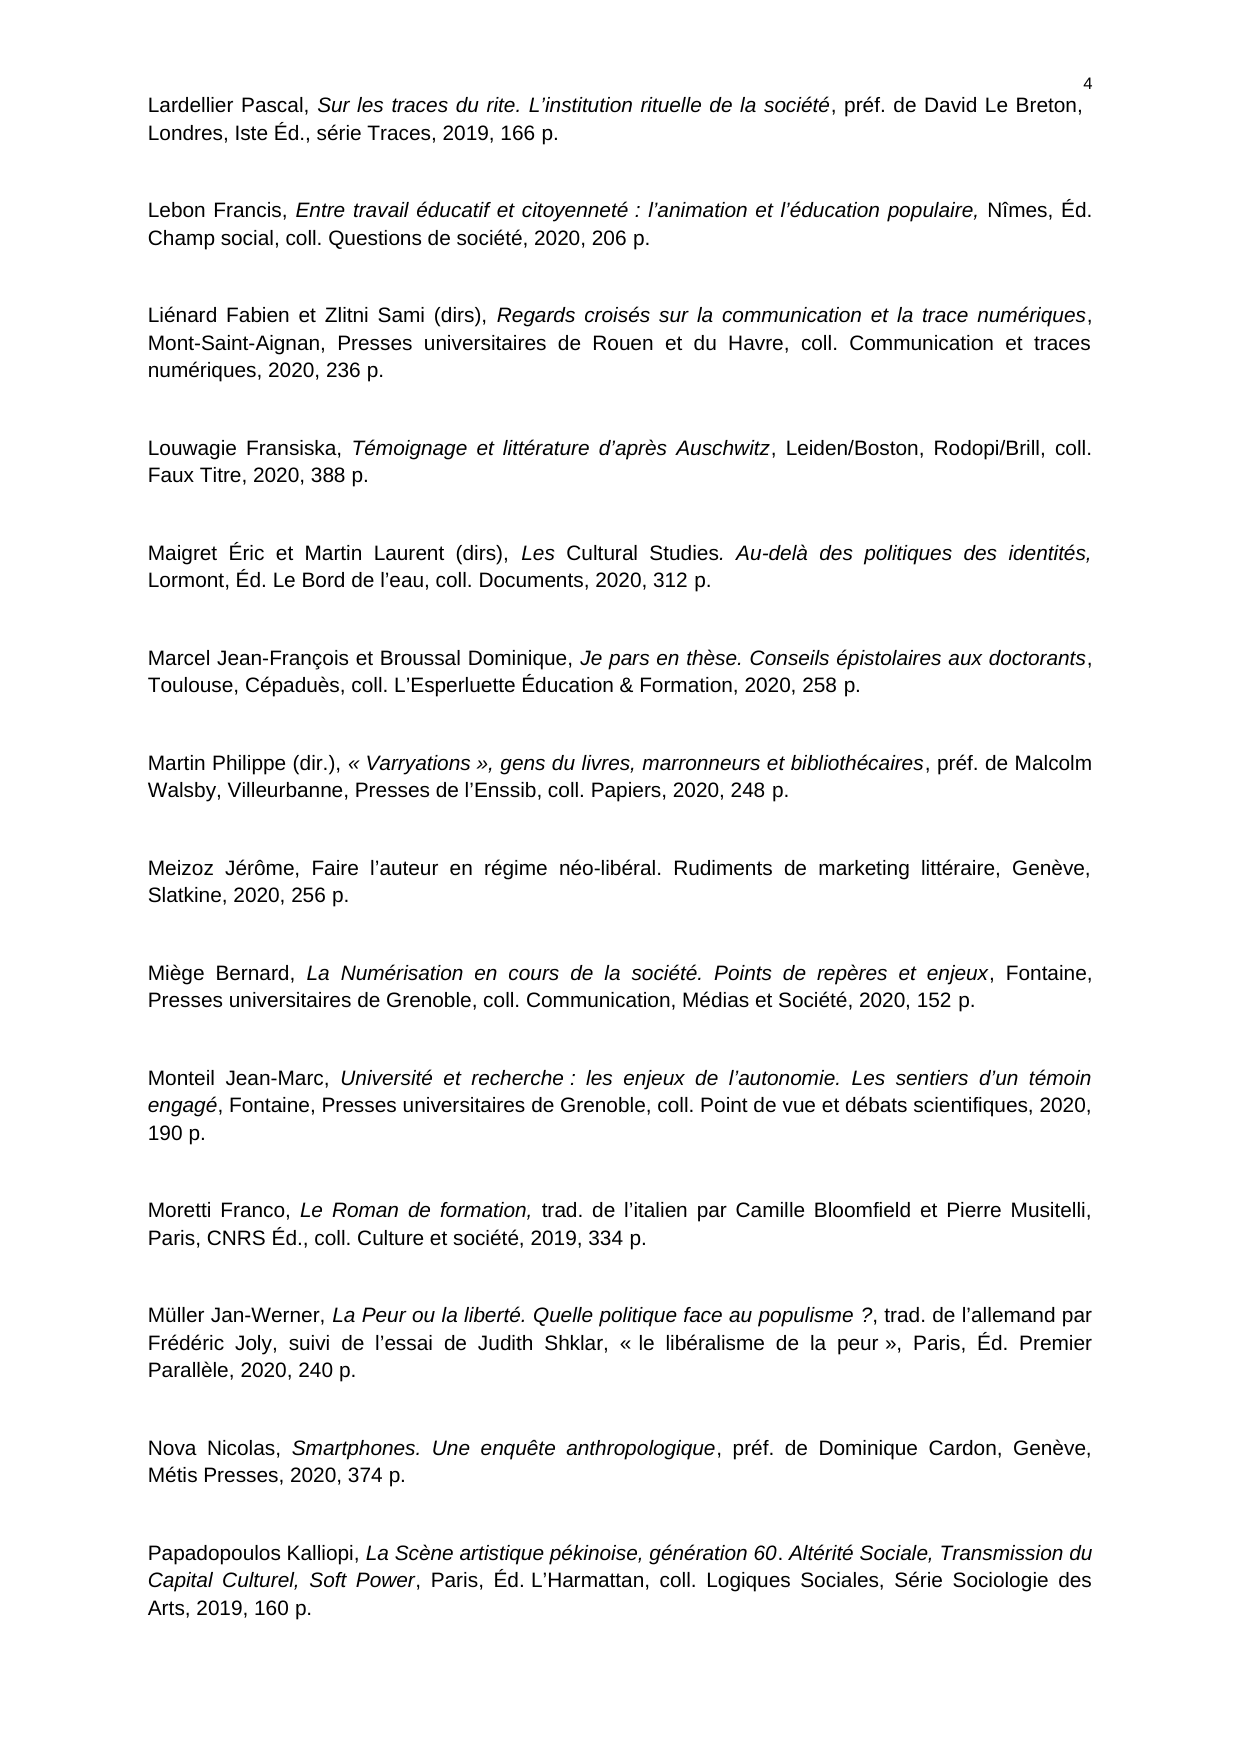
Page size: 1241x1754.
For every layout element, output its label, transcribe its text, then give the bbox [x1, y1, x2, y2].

text Papadopoulos Kalliopi, La Scène artistique pékinoise, génération 60. Altérité Sociale, Transmission du Capital Culturel, Soft Power, Paris, Éd. L’Harmattan, coll. Logiques Sociales, Série Sociologie des Arts, 2019, 160 p. [148, 1541, 1092, 1619]
text Nova Nicolas, Smartphones. Une enquête anthropologique, préf. de Dominique Cardon, Genève, Métis Presses, 2020, 374 p. [148, 1436, 1092, 1487]
text Liénard Fabien et Zlitni Sami (dirs), Regards croisés sur la communication et la trace numériques, Mont-Saint-Aignan, Presses universitaires de Rouen et du Havre, coll. Communication et traces numériques, 2020, 236 p. [148, 303, 1092, 382]
text Louwagie Fransiska, Témoignage et littérature d’après Auschwitz, Leiden/Boston, Rodopi/Brill, coll. Faux Titre, 2020, 388 p. [148, 436, 1092, 487]
text Miège Bernard, La Numérisation en cours de la société. Points de repères et enjeux, Fontaine, Presses universitaires de Grenoble, coll. Communication, Médias et Société, 2020, 152 p. [148, 961, 1092, 1012]
text Müller Jan-Werner, La Peur ou la liberté. Quelle politique face au populisme ?, trad. de l’allemand par Frédéric Joly, suivi de l’essai de Judith Shklar, « le libéralisme de la peur », Paris, Éd. Premier Parallèle, 2020, 240 p. [148, 1303, 1092, 1382]
text Martin Philippe (dir.), « Varryations », gens du livres, marronneurs et bibliothécaires, préf. de Malcolm Walsby, Villeurbanne, Presses de l’Enssib, coll. Papiers, 2020, 248 p. [148, 751, 1092, 802]
text Lardellier Pascal, Sur les traces du rite. L’institution rituelle de la société, préf. de David Le Breton, Londres, Iste Éd., série Traces, 2019, 166 p. [148, 93, 1092, 144]
text Meizoz Jérôme, Faire l’auteur en régime néo-libéral. Rudiments de marketing littéraire, Genève, Slatkine, 2020, 256 p. [148, 856, 1092, 907]
text Maigret Éric et Martin Laurent (dirs), Les Cultural Studies. Au-delà des politiques des identités, Lormont, Éd. Le Bord de l’eau, coll. Documents, 2020, 312 p. [148, 541, 1092, 592]
text Moretti Franco, Le Roman de formation, trad. de l’italien par Camille Bloomfield et Pierre Musitelli, Paris, CNRS Éd., coll. Culture et société, 2019, 334 p. [148, 1198, 1092, 1249]
text Marcel Jean-François et Broussal Dominique, Je pars en thèse. Conseils épistolaires aux doctorants, Toulouse, Cépaduès, coll. L’Esperluette Éducation & Formation, 2020, 258 p. [148, 646, 1092, 697]
text Lebon Francis, Entre travail éducatif et citoyenneté : l’animation et l’éducation populaire, Nîmes, Éd. Champ social, coll. Questions de société, 2020, 206 p. [148, 198, 1092, 249]
text Monteil Jean-Marc, Université et recherche : les enjeux de l’autonomie. Les sentiers d’un témoin engagé, Fontaine, Presses universitaires de Grenoble, coll. Point de vue et débats scientifiques, 2020, 190 p. [148, 1066, 1092, 1144]
